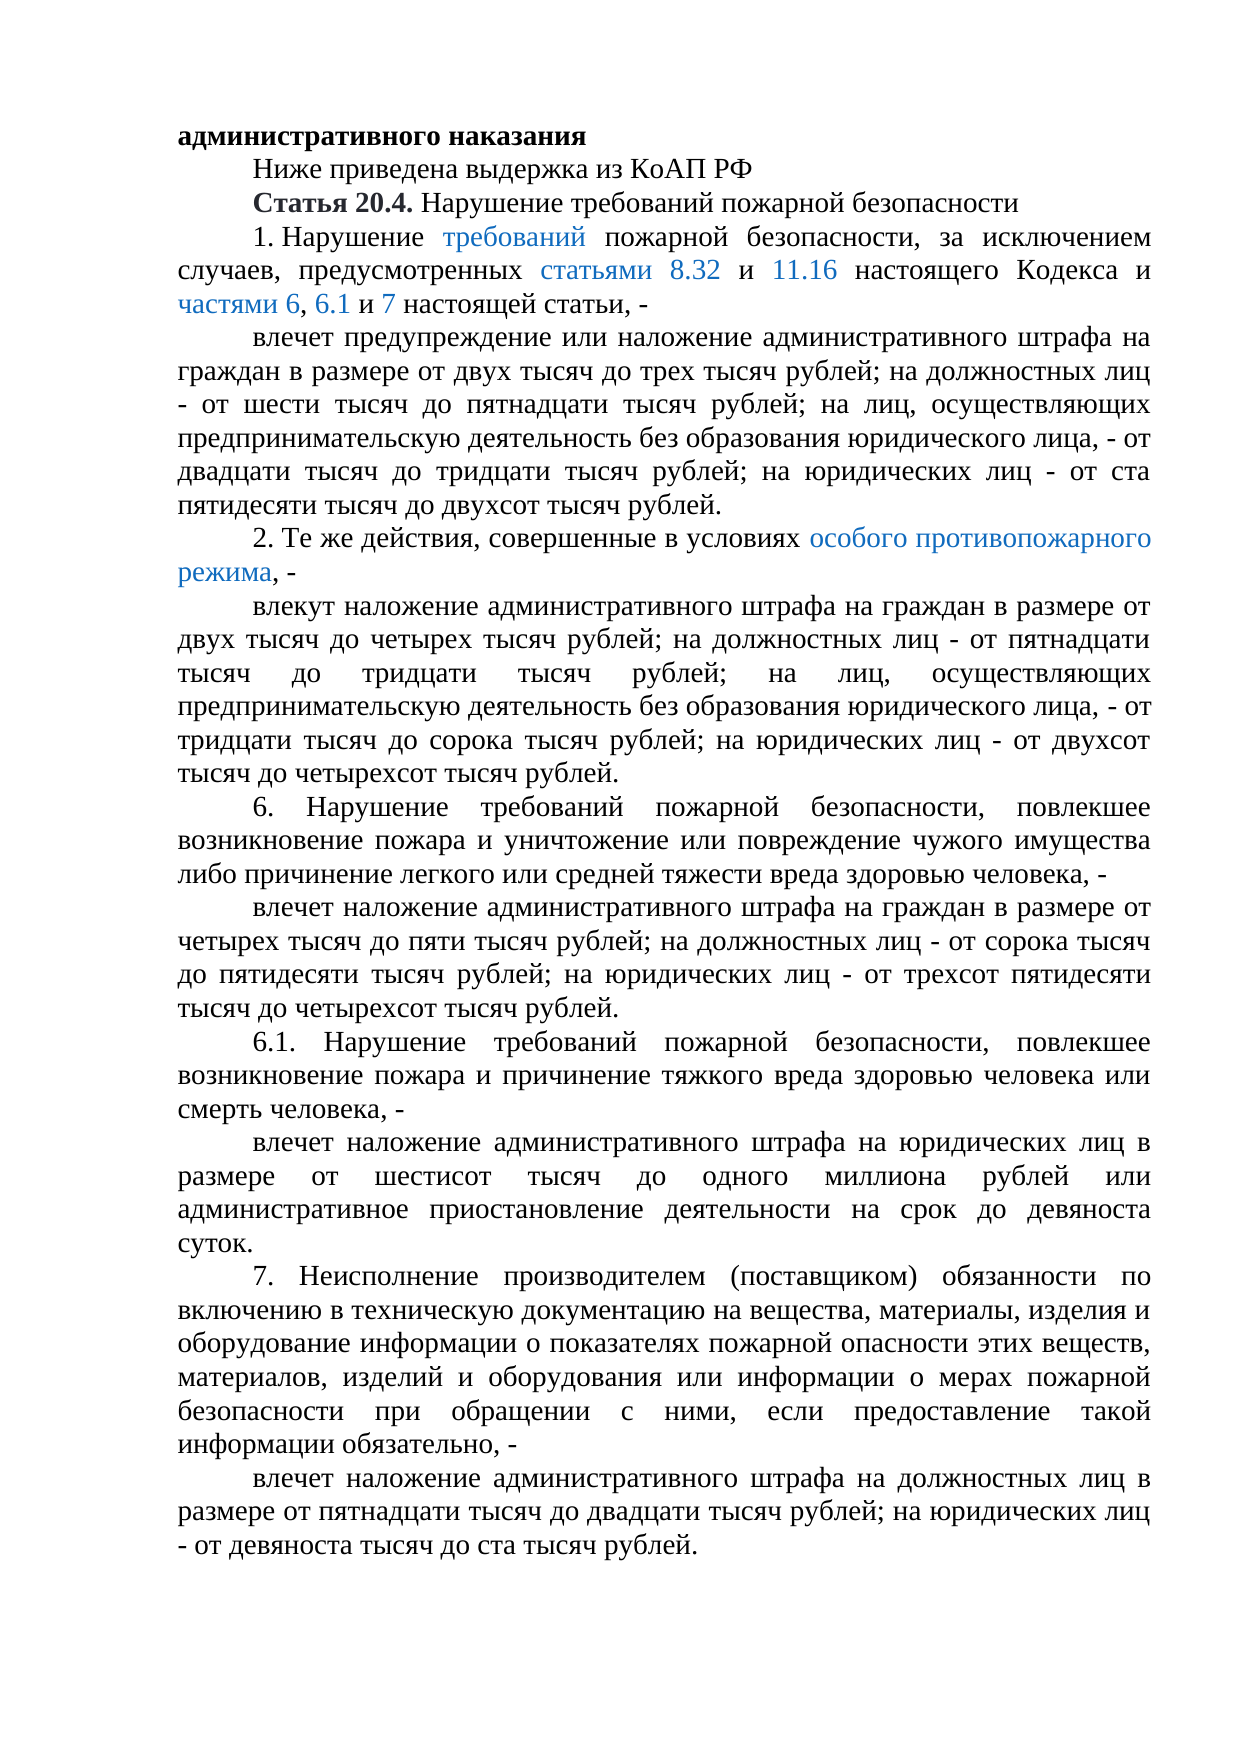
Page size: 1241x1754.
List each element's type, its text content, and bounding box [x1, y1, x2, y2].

text влекут наложение административного штрафа на граждан в размере от двух тысяч до четырех тысяч рублей; на должностных лиц - от пятнадцати тысяч до тридцати тысяч рублей; на лиц, осуществляющих предпринимательскую деятельность без образования юридического лица, - от тридцати тысяч до сорока тысяч рублей; на юридических лиц - от двухсот тысяч до четырехсот тысяч рублей. [177, 588, 1152, 789]
text влечет наложение административного штрафа на должностных лиц в размере от пятнадцати тысяч до двадцати тысяч рублей; на юридических лиц - от девяноста тысяч до ста тысяч рублей. [177, 1460, 1152, 1560]
text влечет наложение административного штрафа на граждан в размере от четырех тысяч до пяти тысяч рублей; на должностных лиц - от сорока тысяч до пятидесяти тысяч рублей; на юридических лиц - от трехсот пятидесяти тысяч до четырехсот тысяч рублей. [177, 889, 1152, 1024]
text влечет предупреждение или наложение административного штрафа на граждан в размере от двух тысяч до трех тысяч рублей; на должностных лиц - от шести тысяч до пятнадцати тысяч рублей; на лиц, осуществляющих предпринимательскую деятельность без образования юридического лица, - от двадцати тысяч до тридцати тысяч рублей; на юридических лиц - от ста пятидесяти тысяч до двухсот тысяч рублей. [177, 319, 1152, 521]
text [177, 118, 1152, 152]
text 1. Нарушение требований пожарной безопасности, за исключением случаев, предусмотренных статьями 8.32 и 11.16 настоящего Кодекса и частями 6, 6.1 и 7 настоящей статьи, - [177, 219, 1152, 319]
text 7. Неисполнение производителем (поставщиком) обязанности по включению в техническую документацию на вещества, материалы, изделия и оборудование информации о показателях пожарной опасности этих веществ, материалов, изделий и оборудования или информации о мерах пожарной безопасности при обращении с ними, если предоставление такой информации обязательно, - [177, 1258, 1152, 1460]
text 6.1. Нарушение требований пожарной безопасности, повлекшее возникновение пожара и причинение тяжкого вреда здоровью человека или смерть человека, - [177, 1024, 1152, 1124]
text 2. Те же действия, совершенные в условиях особого противопожарного режима, - [177, 521, 1152, 588]
text 6. Нарушение требований пожарной безопасности, повлекшее возникновение пожара и уничтожение или повреждение чужого имущества либо причинение легкого или средней тяжести вреда здоровью человека, - [177, 789, 1152, 889]
text Статья 20.4. Нарушение требований пожарной безопасности [252, 185, 1152, 219]
text Ниже приведена выдержка из КоАП РФ [177, 152, 1152, 185]
text влечет наложение административного штрафа на юридических лиц в размере от шестисот тысяч до одного миллиона рублей или административное приостановление деятельности на срок до девяноста суток. [177, 1124, 1152, 1258]
